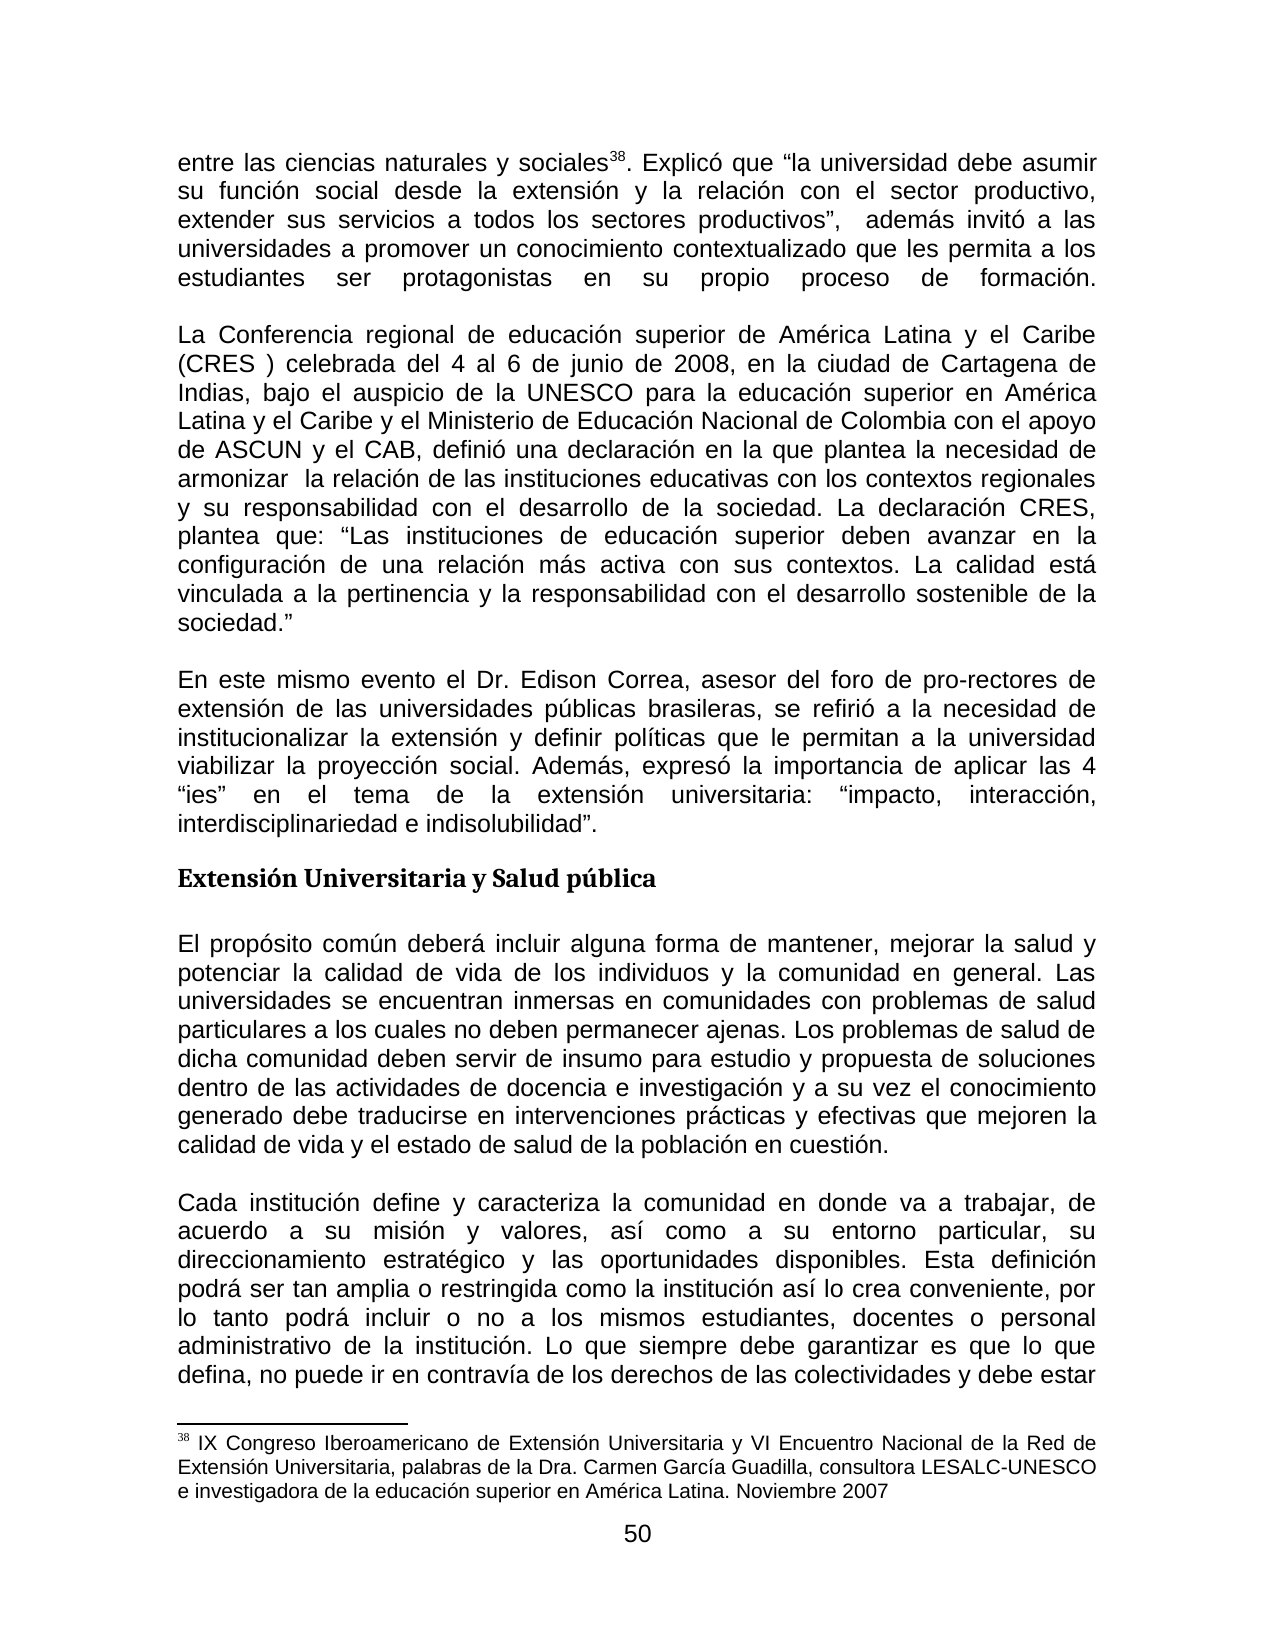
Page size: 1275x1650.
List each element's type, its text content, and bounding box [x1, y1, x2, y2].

text En este mismo evento el Dr. Edison Correa, asesor del foro de pro-rectores de extensión de las universidades públicas brasileras, se refirió a la necesidad de institucionalizar la extensión y definir políticas que le permitan a la universidad viabilizar la proyección social. Además, expresó la importancia de aplicar las 4 “ies” en el tema de la extensión universitaria: “impacto, interacción, interdisciplinariedad e indisolubilidad”. [177, 665, 1098, 838]
text El propósito común deberá incluir alguna forma de mantener, mejorar la salud y potenciar la calidad de vida de los individuos y la comunidad en general. Las universidades se encuentran inmersas en comunidades con problemas de salud particulares a los cuales no deben permanecer ajenas. Los problemas de salud de dicha comunidad deben servir de insumo para estudio y propuesta de soluciones dentro de las actividades de docencia e investigación y a su vez el conocimiento generado debe traducirse en intervenciones prácticas y efectivas que mejoren la calidad de vida y el estado de salud de la población en cuestión. [177, 929, 1098, 1159]
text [177, 1187, 1098, 1389]
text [177, 148, 1098, 636]
subtitle Extensión Universitaria y Salud pública [177, 863, 1098, 894]
